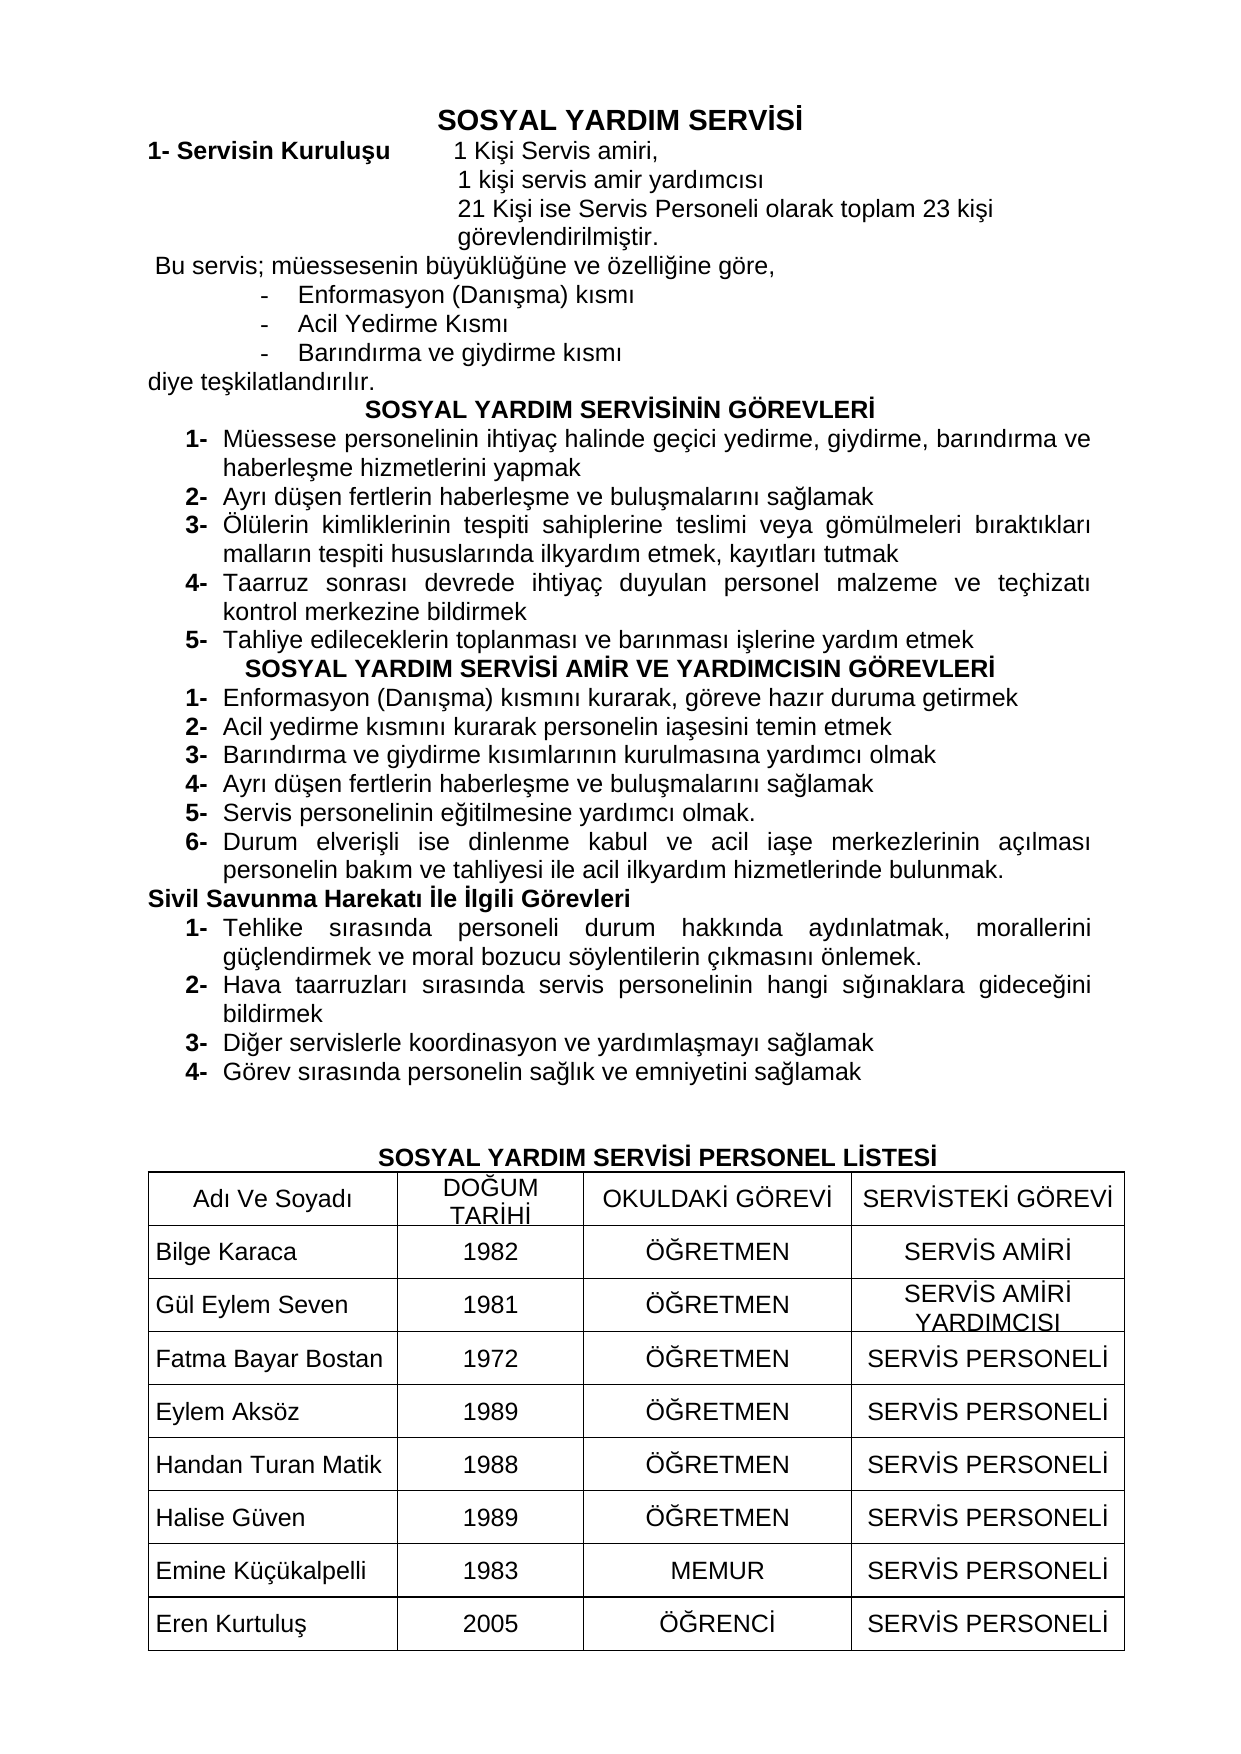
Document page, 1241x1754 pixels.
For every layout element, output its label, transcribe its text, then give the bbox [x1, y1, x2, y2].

table_cell SERVİS PERSONELİ [852, 1544, 1124, 1596]
text diye teşkilatlandırılır. [148, 366, 1093, 395]
text 1 kişi servis amir yardımcısı [369, 165, 1093, 194]
table_cell SERVİS PERSONELİ [852, 1385, 1124, 1437]
table_cell SERVİS AMİRİ YARDIMCISI [852, 1279, 1124, 1331]
table_cell 1982 [398, 1226, 583, 1278]
list Ölülerin kimliklerinin tespiti sahiplerine teslimi veya gömülmeleri bıraktıkları malların tespiti hususlarında ilkyardım etmek, kayıtları tutmak [185, 510, 1093, 568]
table_cell ÖĞRETMEN [584, 1279, 851, 1331]
table_cell ÖĞRETMEN [584, 1385, 851, 1437]
table_cell 1989 [398, 1385, 583, 1437]
table_cell ÖĞRETMEN [584, 1491, 851, 1543]
subtitle SOSYAL YARDIM SERVİSİNİN GÖREVLERİ [148, 395, 1093, 424]
list Tahliye edileceklerin toplanması ve barınması işlerine yardım etmek [185, 625, 1093, 654]
list Barındırma ve giydirme kısmı [260, 338, 1093, 366]
list Ayrı düşen fertlerin haberleşme ve buluşmalarını sağlamak [185, 769, 1093, 798]
list Tehlike sırasında personeli durum hakkında aydınlatmak, morallerini güçlendirmek ve moral bozucu söylentilerin çıkmasını önlemek. [185, 913, 1093, 970]
table_cell SERVİS PERSONELİ [852, 1332, 1124, 1384]
table_cell Eylem Aksöz [149, 1385, 397, 1437]
text 1- Servisin Kuruluşu 1 Kişi Servis amiri, [133, 136, 1093, 165]
text görevlendirilmiştir. [369, 222, 1093, 251]
table_header OKULDAKİ GÖREVİ [584, 1173, 851, 1224]
table_cell SERVİS AMİRİ [852, 1226, 1124, 1278]
table_header DOĞUM TARİHİ [398, 1173, 583, 1224]
text 21 Kişi ise Servis Personeli olarak toplam 23 kişi [369, 194, 1093, 222]
table_cell SERVİS PERSONELİ [852, 1598, 1124, 1649]
table_header Adı Ve Soyadı [149, 1173, 397, 1224]
subtitle SOSYAL YARDIM SERVİSİ AMİR VE YARDIMCISIN GÖREVLERİ [148, 654, 1093, 683]
table_cell Emine Küçükalpelli [149, 1544, 397, 1596]
list Görev sırasında personelin sağlık ve emniyetini sağlamak [185, 1056, 1093, 1085]
list Servis personelinin eğitilmesine yardımcı olmak. [185, 798, 1093, 826]
subtitle Sivil Savunma Harekatı İle İlgili Görevleri [148, 884, 1093, 913]
list Müessese personelinin ihtiyaç halinde geçici yedirme, giydirme, barındırma ve haberleşme hizmetlerini yapmak [185, 424, 1093, 481]
table_cell SERVİS PERSONELİ [852, 1438, 1124, 1490]
table_cell 1989 [398, 1491, 583, 1543]
table_cell ÖĞRENCİ [584, 1598, 851, 1649]
table_cell Halise Güven [149, 1491, 397, 1543]
table_cell Gül Eylem Seven [149, 1279, 397, 1331]
table_cell Eren Kurtuluş [149, 1598, 397, 1649]
table_cell Bilge Karaca [149, 1226, 397, 1278]
list Acil Yedirme Kısmı [260, 309, 1093, 338]
text Bu servis; müessesenin büyüklüğüne ve özelliğine göre, [148, 251, 1093, 280]
table_cell 1972 [398, 1332, 583, 1384]
list Barındırma ve giydirme kısımlarının kurulmasına yardımcı olmak [185, 740, 1093, 769]
table_cell ÖĞRETMEN [584, 1226, 851, 1278]
table_cell 1988 [398, 1438, 583, 1490]
list Durum elverişli ise dinlenme kabul ve acil iaşe merkezlerinin açılması personelin bakım ve tahliyesi ile acil ilkyardım hizmetlerinde bulunmak. [185, 826, 1093, 884]
list SOSYAL YARDIM SERVİSİ PERSONEL LİSTESİ [223, 1143, 1093, 1171]
table_cell ÖĞRETMEN [584, 1332, 851, 1384]
table_cell 2005 [398, 1598, 583, 1649]
list Hava taarruzları sırasında servis personelinin hangi sığınaklara gideceğini bildirmek [185, 970, 1093, 1028]
table_cell MEMUR [584, 1544, 851, 1596]
table_cell 1983 [398, 1544, 583, 1596]
table_cell ÖĞRETMEN [584, 1438, 851, 1490]
list Taarruz sonrası devrede ihtiyaç duyulan personel malzeme ve teçhizatı kontrol merkezine bildirmek [185, 568, 1093, 625]
list Enformasyon (Danışma) kısmı [260, 280, 1093, 309]
subtitle SOSYAL YARDIM SERVİSİ [148, 103, 1093, 136]
list Acil yedirme kısmını kurarak personelin iaşesini temin etmek [185, 711, 1093, 740]
list Diğer servislerle koordinasyon ve yardımlaşmayı sağlamak [185, 1028, 1093, 1056]
list Ayrı düşen fertlerin haberleşme ve buluşmalarını sağlamak [185, 481, 1093, 510]
table_header SERVİSTEKİ GÖREVİ [852, 1173, 1124, 1224]
table_cell SERVİS PERSONELİ [852, 1491, 1124, 1543]
table_cell Handan Turan Matik [149, 1438, 397, 1490]
table_cell Fatma Bayar Bostan [149, 1332, 397, 1384]
table_cell 1981 [398, 1279, 583, 1331]
list Enformasyon (Danışma) kısmını kurarak, göreve hazır duruma getirmek [185, 683, 1093, 711]
